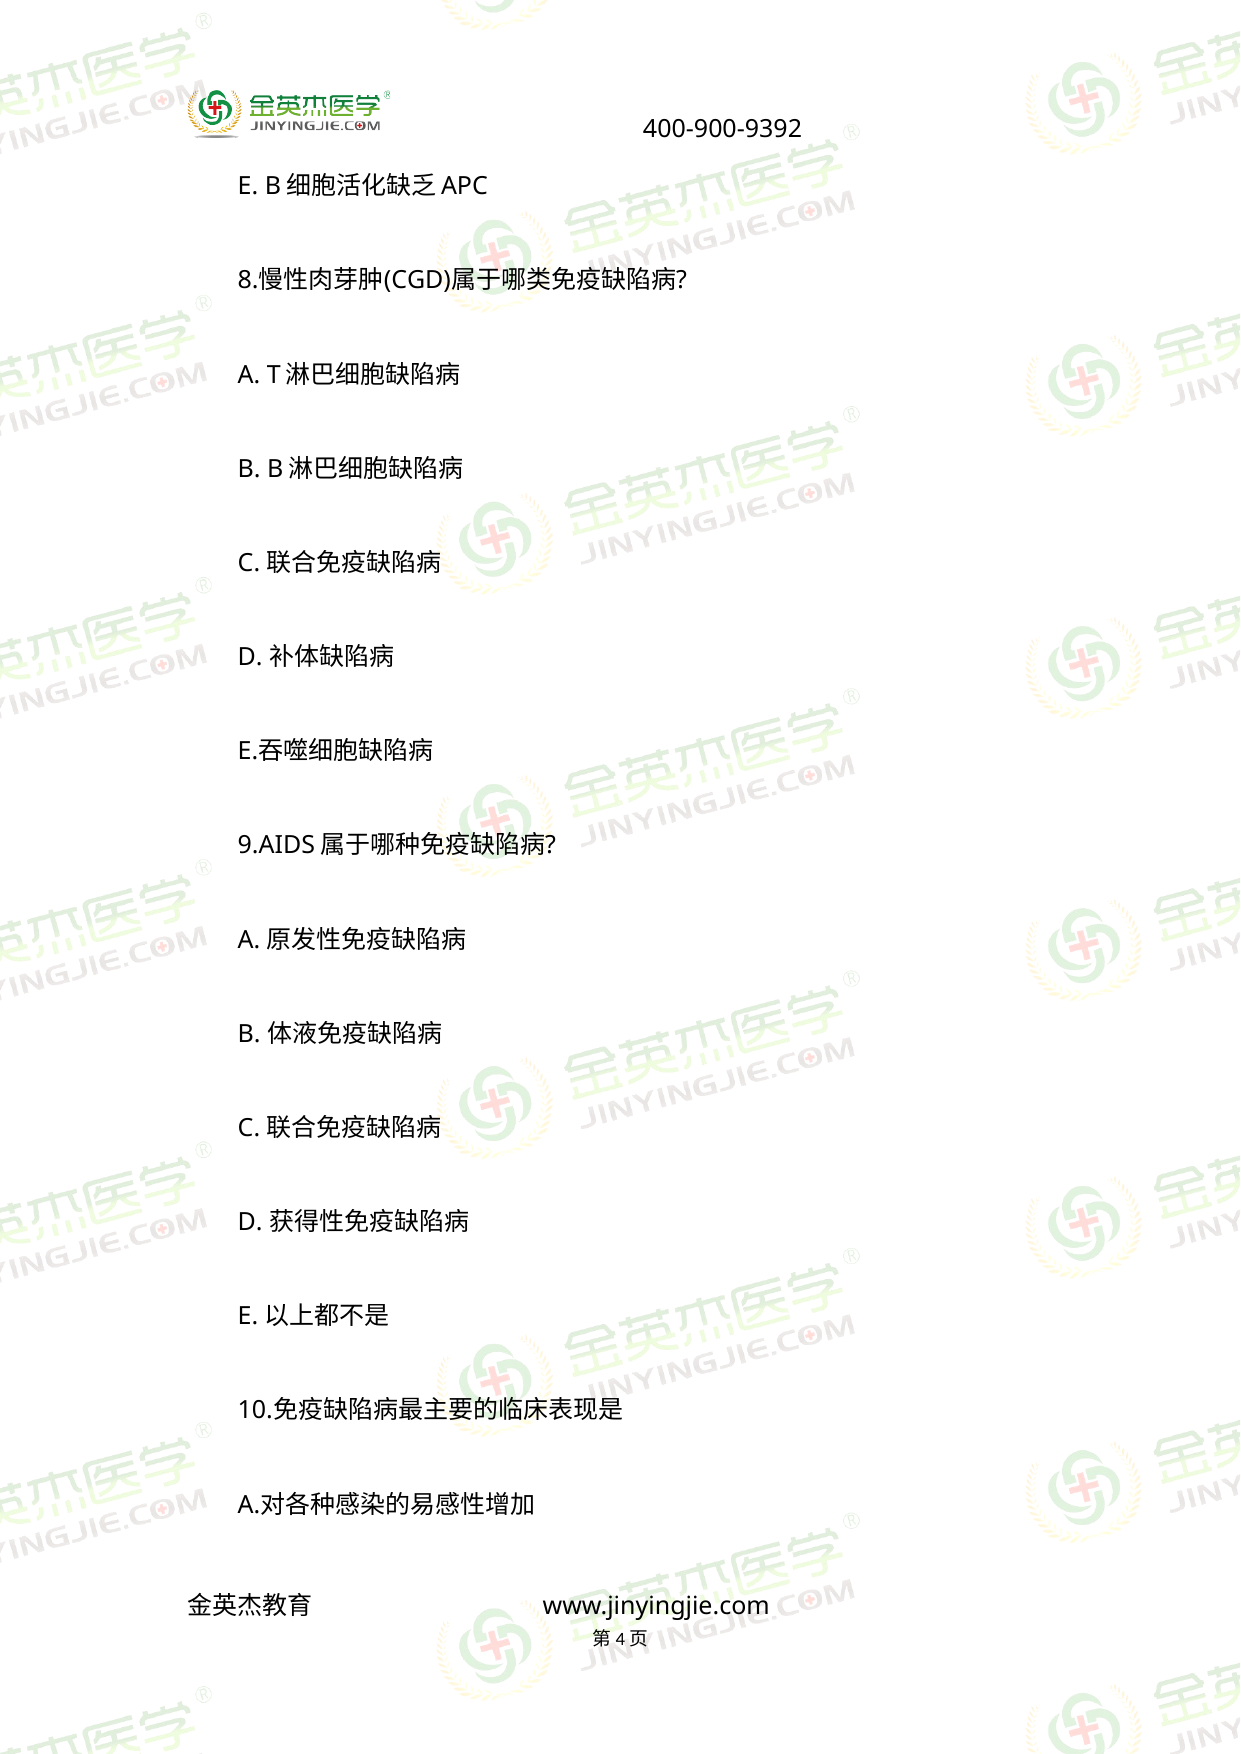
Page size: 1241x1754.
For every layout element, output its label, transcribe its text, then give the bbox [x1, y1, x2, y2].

text B. B淋巴细胞缺陷病 [187, 434, 1053, 499]
text C. 联合免疫缺陷病 [187, 1093, 1053, 1158]
text D. 获得性免疫缺陷病 [187, 1187, 1053, 1252]
text 10.免疫缺陷病最主要的临床表现是 [187, 1376, 1053, 1441]
picture [187, 90, 390, 138]
text A. 原发性免疫缺陷病 [187, 905, 1053, 970]
text E. 以上都不是 [187, 1281, 1053, 1346]
text B. 体液免疫缺陷病 [187, 999, 1053, 1064]
text A. T淋巴细胞缺陷病 [187, 340, 1053, 405]
text 9.AIDS属于哪种免疫缺陷病? [187, 811, 1053, 876]
text 8.慢性肉芽肿(CGD)属于哪类免疫缺陷病? [187, 246, 1053, 311]
text A.对各种感染的易感性增加 [187, 1470, 1053, 1535]
text D. 补体缺陷病 [187, 622, 1053, 687]
text E.吞噬细胞缺陷病 [187, 716, 1053, 781]
text E. B细胞活化缺乏APC [187, 151, 1053, 216]
text C. 联合免疫缺陷病 [187, 528, 1053, 593]
